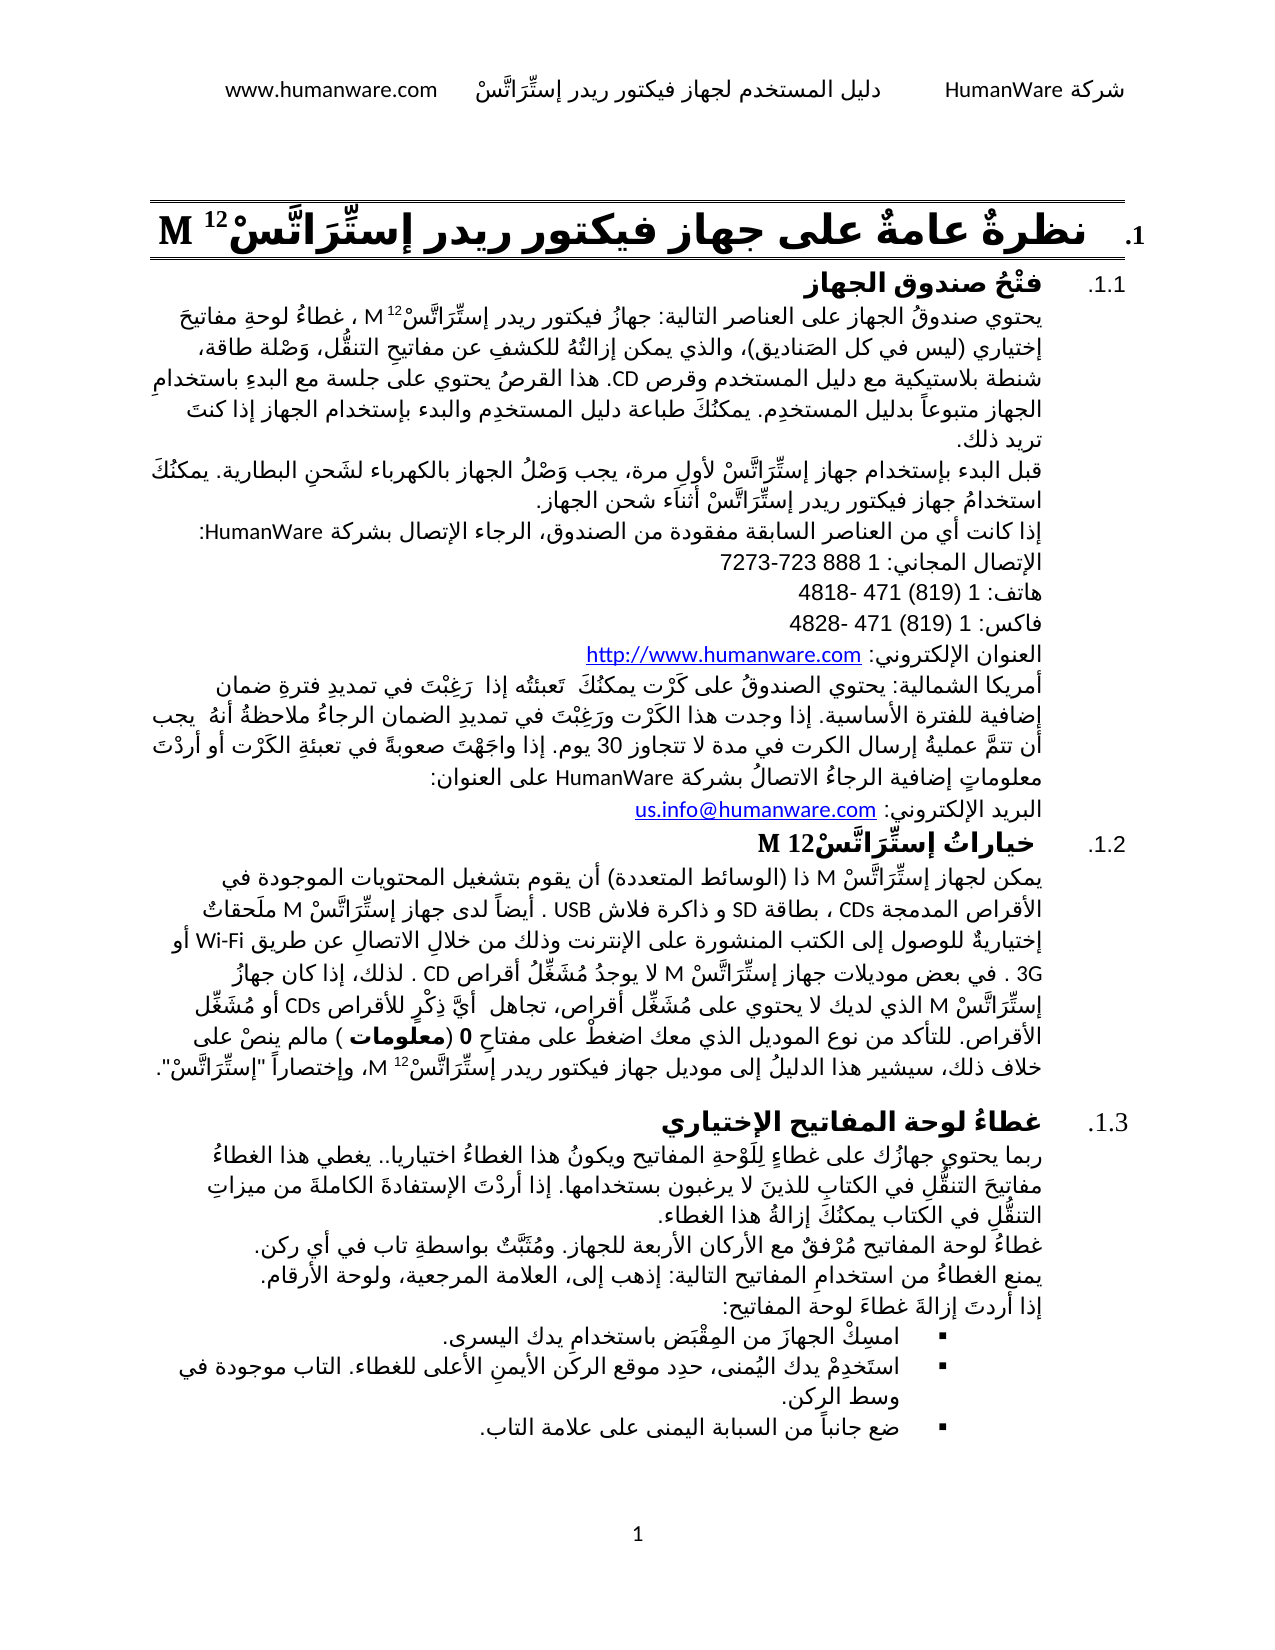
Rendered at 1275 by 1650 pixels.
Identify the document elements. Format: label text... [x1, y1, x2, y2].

list فتْحُ صندوق الجهاز يحتوي صندوقُ الجهاز على العناصر التالية: جهازُ فيكتور ريدر إستِّرَاتَّسْ12 M ، غطاءُ لوحةِ مفاتيحَ إختياري (ليس في كل الصَناديق)، والذي يمكن إزالتُهُ للكشفِ عن مفاتيحِ التنقُّل، وَصْلة طاقة، شنطة بلاستيكية مع دليل المستخدم وقرص CD. هذا القرصُ يحتوي على جلسة مع البدءِ باستخدامِ الجهاز متبوعاً بدليل المستخدِم. يمكنُكَ طباعة دليل المستخدِم والبدء بإستخدام الجهاز إذا كنتَ تريد ذلك. [150, 267, 1087, 453]
list غطاءُ لوحة المفاتيح مُرْفقٌ مع الأركان الأربعة للجهاز. ومُثَبَّتٌ بواسطةِ تاب في أي ركن. [150, 1232, 1042, 1258]
subtitle نظرةٌ عامةٌ على جهاز فيكتور ريدر إستِّرَاتَّسْ12 M [150, 203, 1125, 257]
list إذا كانت أي من العناصر السابقة مفقودة من الصندوق، الرجاء الإتصال بشركة HumanWare: [150, 517, 1042, 545]
list ربما يحتوي جهازُك على غطاءٍ لِلَوْحةِ المفاتيح ويكونُ هذا الغطاءُ اختياريا.. يغطي هذا الغطاءُ مفاتيحَ التنقُّلِ في الكتابِ للذينَ لا يرغبون بستخدامها. إذا أردْتَ الإستفادةَ الكاملةَ من ميزاتِ التنقُّلِ في الكتاب يمكنُكَ إزالةُ هذا الغطاء. [150, 1142, 1042, 1228]
list قبل البدء بإستخدام جهاز إستِّرَاتَّسْ لأولِ مرة، يجب وَصْلُ الجهاز بالكهرباء لشَحنِ البطارية. يمكنُكَ استخدامُ جهاز فيكتور ريدر إستِّرَاتَّسْ أثناَء شحن الجهاز. [150, 457, 1042, 513]
list ضع جانباً من السبابة اليمنى على علامة التاب. [150, 1413, 937, 1440]
subtitle غطاءُ لوحة المفاتيح الإختياري [150, 1106, 1087, 1137]
list هاتف: 1 (819) 471 -4818 [150, 579, 1042, 606]
list امسِكْ الجهازَ من المِقْبَض باستخدامِ يدك اليسرى. [150, 1323, 937, 1349]
list فاكس: 1 (819) 471 -4828 [150, 609, 1042, 636]
list خياراتُ إستِّرَاتَّسْ12 M يمكن لجهاز إستِّرَاتَّسْ M ذا (الوسائط المتعددة) أن يقوم بتشغيل المحتويات الموجودة في الأقراص المدمجة CDs ، بطاقة SD و ذاكرة فلاش USB . أيضاً لدى جهاز إستِّرَاتَّسْ M ملَحقاتٌ إختياريةٌ للوصول إلى الكتب المنشورة على الإنترنت وذلك من خلالِ الاتصالِ عن طريق Wi-Fi أو 3G . في بعض موديلات جهاز إستِّرَاتَّسْ M لا يوجدُ مُشَغِّلُ أقراص CD . لذلك، إذا كان جهازُ إستِّرَاتَّسْ M الذي لديك لا يحتوي على مُشَغِّل أقراص، تجاهل أيَّ ذِكْرٍ للأقراص CDs أو مُشَغِّل الأقراص. للتأكد من نوع الموديل الذي معك اضغطْ على مفتاحِ 0 (معلومات ) مالم ينصْ على خلاف ذلك، سيشير هذا الدليلُ إلى موديل جهاز فيكتور ريدر إستِّرَاتَّسْ12 M، وإختصاراً "إستِّرَاتَّسْ". [150, 827, 1087, 1081]
list العنوان الإلكتروني: http://www.humanware.com [150, 640, 1042, 668]
list أمريكا الشمالية: يحتوي الصندوقُ على كَرْت يمكنُكَ تَعبئتُه إذا رَغِبْتَ في تمديدِ فترةِ ضمان إضافية للفترة الأساسية. إذا وجدت هذا الكَرْت ورَغِبْتَ في تمديدِ الضمان الرجاءُ ملاحظةُ أنهُ يجب أن تتمَّ عمليةُ إرسال الكرت في مدة لا تتجاوز 30 يوم. إذا واجَهْتَ صعوبةً في تعبئةِ الكَرْت أو أردْتَ معلوماتٍ إضافية الرجاءُ الاتصالُ بشركة HumanWare على العنوان: [150, 672, 1042, 791]
list استَخدِمْ يدك اليُمنى، حدِد موقع الركن الأيمنِ الأعلى للغطاء. التاب موجودة في وسط الركن. [150, 1353, 937, 1409]
list البريد الإلكتروني: us.info@humanware.com [150, 795, 1042, 823]
list إذا أردتَ إزالةَ غطاءَ لوحة المفاتيح: [150, 1293, 1042, 1319]
list الإتصال المجاني: 1 888 723-7273 [150, 549, 1042, 576]
list يمنع الغطاءُ من استخدامِ المفاتيح التالية: إذهب إلى، العلامة المرجعية، ولوحة الأرقام. [150, 1262, 1042, 1289]
